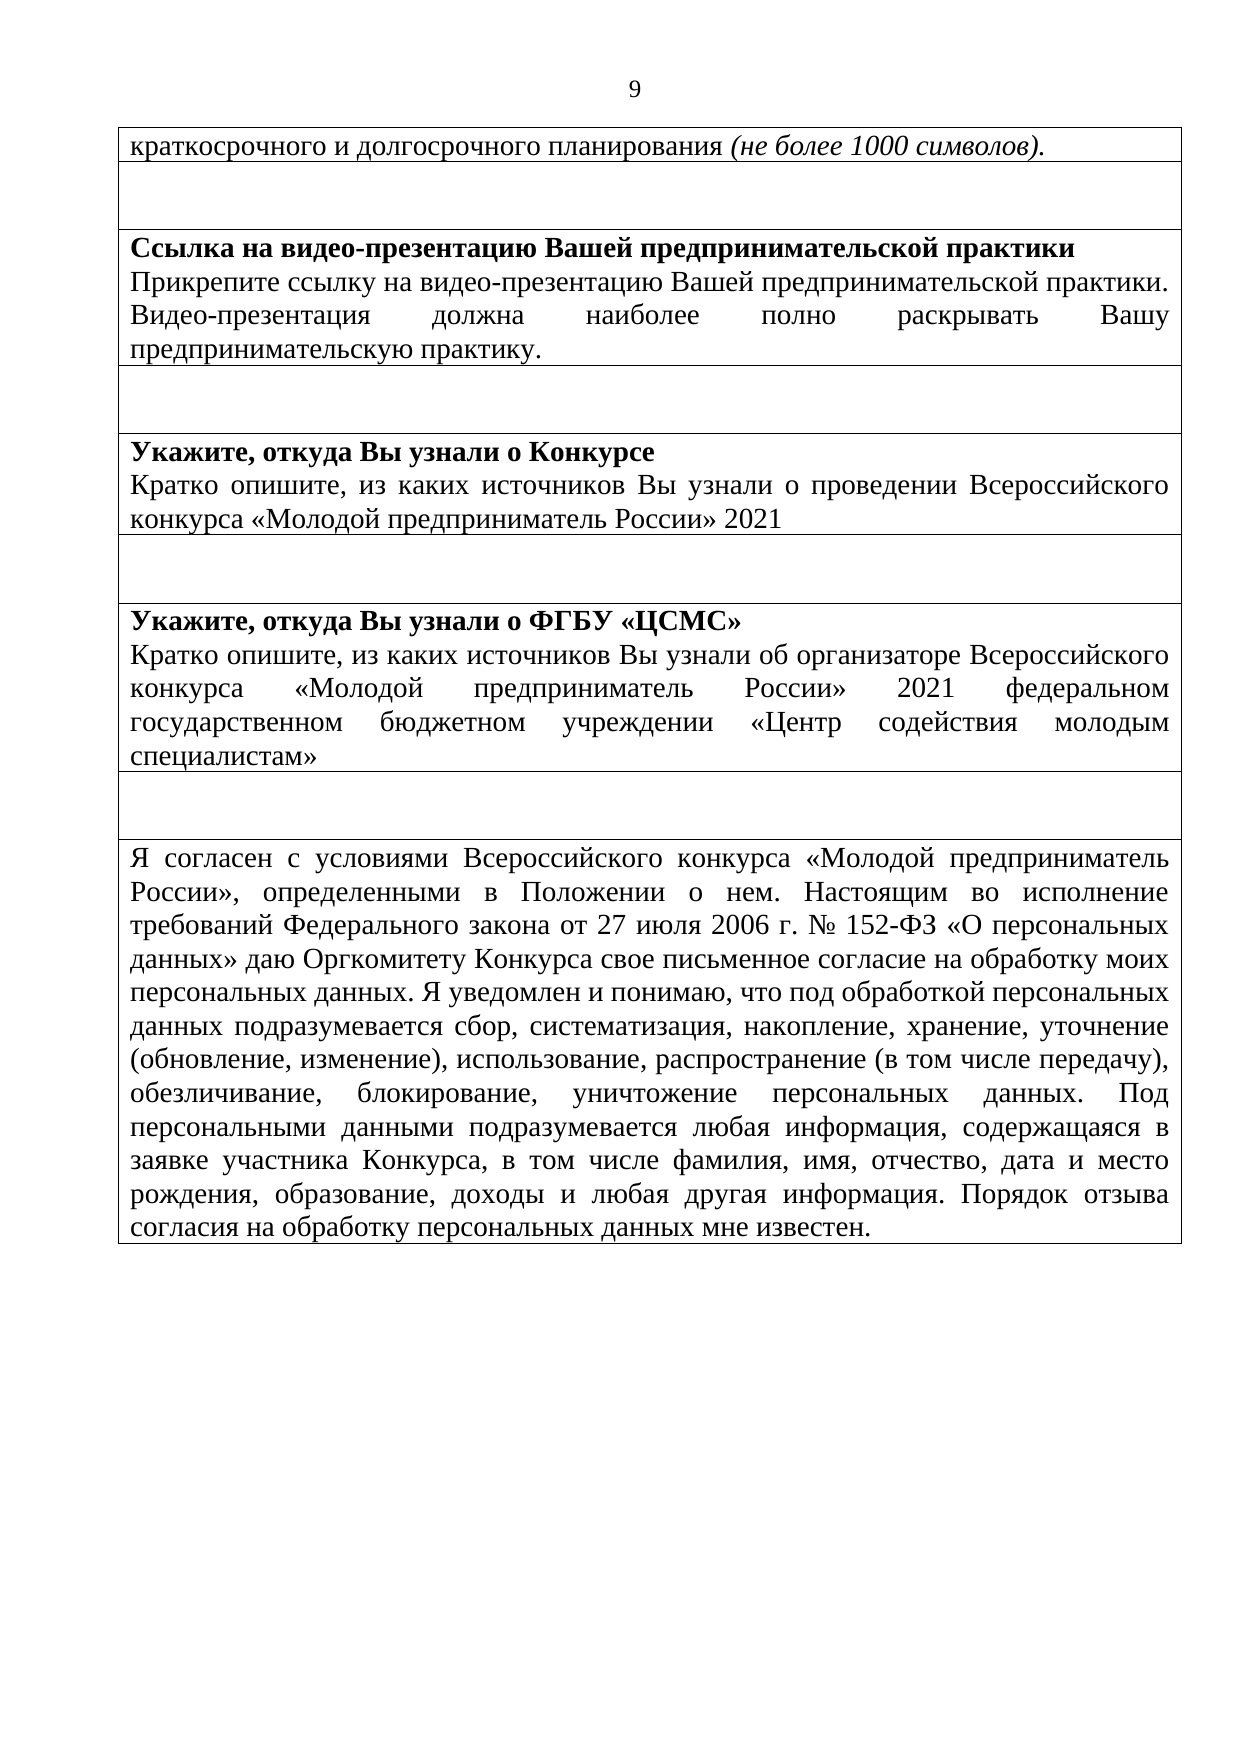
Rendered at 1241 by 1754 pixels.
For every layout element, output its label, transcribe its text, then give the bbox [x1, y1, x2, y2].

table_cell Укажите, откуда Вы узнали о Конкурсе Кратко опишите, из каких источников Вы узнали о проведении Всероссийского конкурса «Молодой предприниматель России» 2021 [119, 434, 1181, 534]
table_cell [119, 366, 1181, 433]
table_cell [119, 162, 1181, 229]
table_cell Я согласен с условиями Всероссийского конкурса «Молодой предприниматель России», определенными в Положении о нем. Настоящим во исполнение требований Федерального закона от 27 июля 2006 г. № 152-ФЗ «О персональных данных» даю Оргкомитету Конкурса свое письменное согласие на обработку моих персональных данных. Я уведомлен и понимаю, что под обработкой персональных данных подразумевается сбор, систематизация, накопление, хранение, уточнение (обновление, изменение), использование, распространение (в том числе передачу), обезличивание, блокирование, уничтожение персональных данных. Под персональными данными подразумевается любая информация, содержащаяся в заявке участника Конкурса, в том числе фамилия, имя, отчество, дата и место рождения, образование, доходы и любая другая информация. Порядок отзыва согласия на обработку персональных данных мне известен. [119, 840, 1181, 1243]
table_cell Укажите, откуда Вы узнали о ФГБУ «ЦСМС» Кратко опишите, из каких источников Вы узнали об организаторе Всероссийского конкурса «Молодой предприниматель России» 2021 федеральном государственном бюджетном учреждении «Центр содействия молодым специалистам» [119, 604, 1181, 771]
table_cell Ссылка на видео-презентацию Вашей предпринимательской практики Прикрепите ссылку на видео-презентацию Вашей предпринимательской практики. Видео-презентация должна наиболее полно раскрывать Вашу предпринимательскую практику. [119, 230, 1181, 364]
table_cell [119, 128, 1181, 161]
table_cell [119, 772, 1181, 839]
table_cell [119, 535, 1181, 602]
